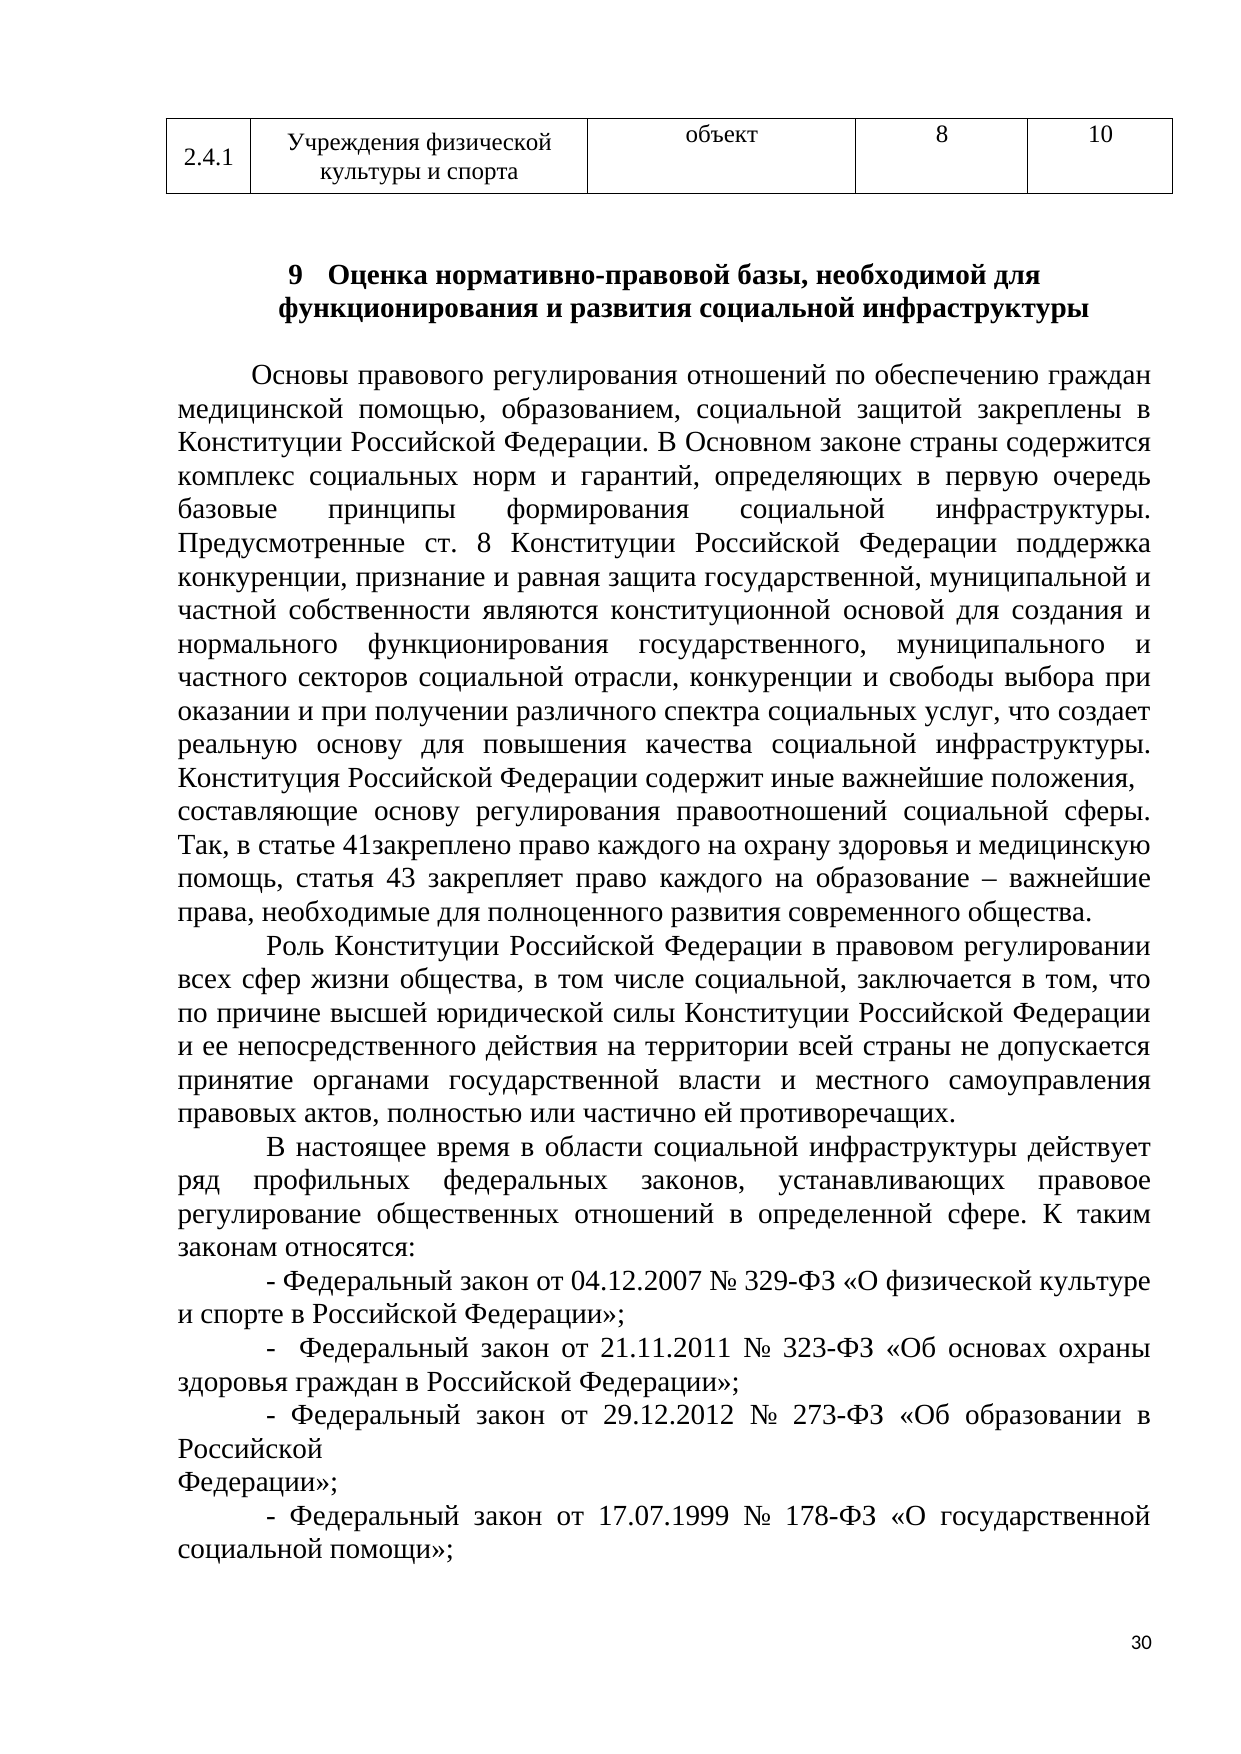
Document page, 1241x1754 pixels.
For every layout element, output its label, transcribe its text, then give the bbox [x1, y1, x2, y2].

text Федерации»; [177, 1464, 1152, 1498]
table_cell Учреждения физической культуры и спорта [251, 119, 587, 193]
text - Федеральный закон от 21.11.2011 № 323-ФЗ «Об основах охраны здоровья граждан в Российской Федерации»; [177, 1330, 1152, 1397]
list Оценка нормативно-правовой базы, необходимой для функционирования и развития социальной инфраструктуры [177, 257, 1152, 324]
table_cell 2.4.1 [167, 119, 250, 193]
text - Федеральный закон от 17.07.1999 № 178-ФЗ «О государственной социальной помощи»; [177, 1498, 1152, 1565]
text Роль Конституции Российской Федерации в правовом регулировании всех сфер жизни общества, в том числе социальной, заключается в том, что по причине высшей юридической силы Конституции Российской Федерации и ее непосредственного действия на территории всей страны не допускается принятие органами государственной власти и местного самоуправления правовых актов, полностью или частично ей противоречащих. [177, 928, 1152, 1129]
table_cell 8 [856, 119, 1027, 193]
text В настоящее время в области социальной инфраструктуры действует ряд профильных федеральных законов, устанавливающих правовое регулирование общественных отношений в определенной сфере. К таким законам относятся: [177, 1129, 1152, 1263]
text - Федеральный закон от 29.12.2012 № 273-ФЗ «Об образовании в Российской [177, 1397, 1152, 1464]
text - Федеральный закон от 04.12.2007 № 329-ФЗ «О физической культуре и спорте в Российской Федерации»; [177, 1263, 1152, 1330]
table_cell 10 [1028, 119, 1172, 193]
text Основы правового регулирования отношений по обеспечению граждан медицинской помощью, образованием, социальной защитой закреплены в Конституции Российской Федерации. В Основном законе страны содержится комплекс социальных норм и гарантий, определяющих в первую очередь базовые принципы формирования социальной инфраструктуры. Предусмотренные ст. 8 Конституции Российской Федерации поддержка конкуренции, признание и равная защита государственной, муниципальной и частной собственности являются конституционной основой для создания и нормального функционирования государственного, муниципального и частного секторов социальной отрасли, конкуренции и свободы выбора при оказании и при получении различного спектра социальных услуг, что создает реальную основу для повышения качества социальной инфраструктуры. Конституция Российской Федерации содержит иные важнейшие положения, [177, 357, 1152, 793]
table_cell объект [588, 119, 855, 193]
text составляющие основу регулирования правоотношений социальной сферы. Так, в статье 41закреплено право каждого на охрану здоровья и медицинскую помощь, статья 43 закрепляет право каждого на образование – важнейшие права, необходимые для полноценного развития современного общества. [177, 793, 1152, 928]
